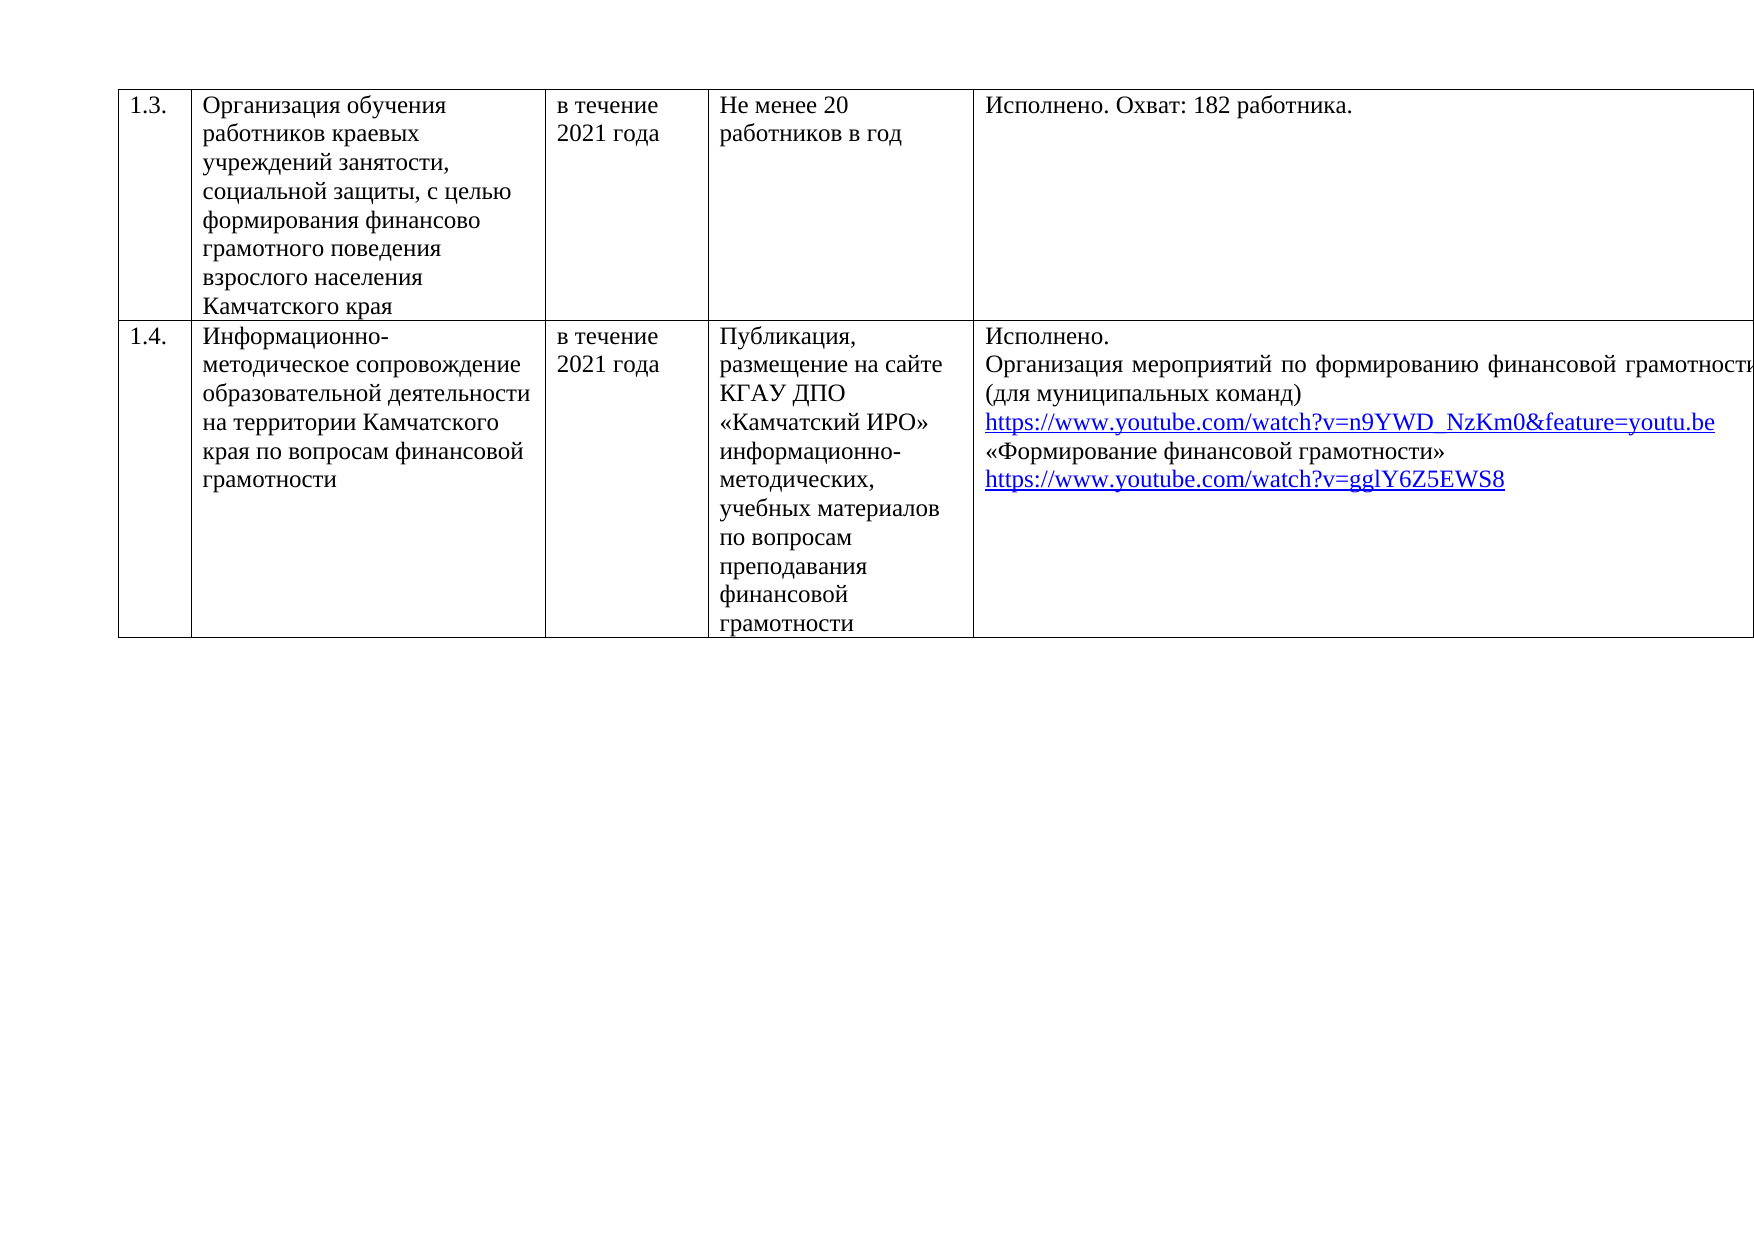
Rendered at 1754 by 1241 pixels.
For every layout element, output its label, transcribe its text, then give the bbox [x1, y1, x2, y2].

table_cell Исполнено. Охват: 182 работника. [974, 90, 1753, 320]
table_cell Информационно-методическое сопровождение образовательной деятельности на территории Камчатского края по вопросам финансовой грамотности [192, 321, 545, 637]
table_cell в течение 2021 года [546, 90, 708, 320]
table_cell в течение 2021 года [546, 321, 708, 637]
table_cell 1.4. [119, 321, 191, 637]
table_cell Публикация, размещение на сайте КГАУ ДПО «Камчатский ИРО» информационно-методических, учебных материалов по вопросам преподавания финансовой грамотности [709, 321, 973, 637]
table_cell Исполнено. Организация мероприятий по формированию финансовой грамотности (для муниципальных команд) https://www.youtube.com/watch?v=n9YWD_NzKm0&feature=youtu.be «Формирование финансовой грамотности» https://www.youtube.com/watch?v=gglY6Z5EWS8 [974, 321, 1753, 637]
table_cell Не менее 20 работников в год [709, 90, 973, 320]
table_cell 1.3. [119, 90, 191, 320]
table_cell Организация обучения работников краевых учреждений занятости, социальной защиты, с целью формирования финансово грамотного поведения взрослого населения Камчатского края [192, 90, 545, 320]
